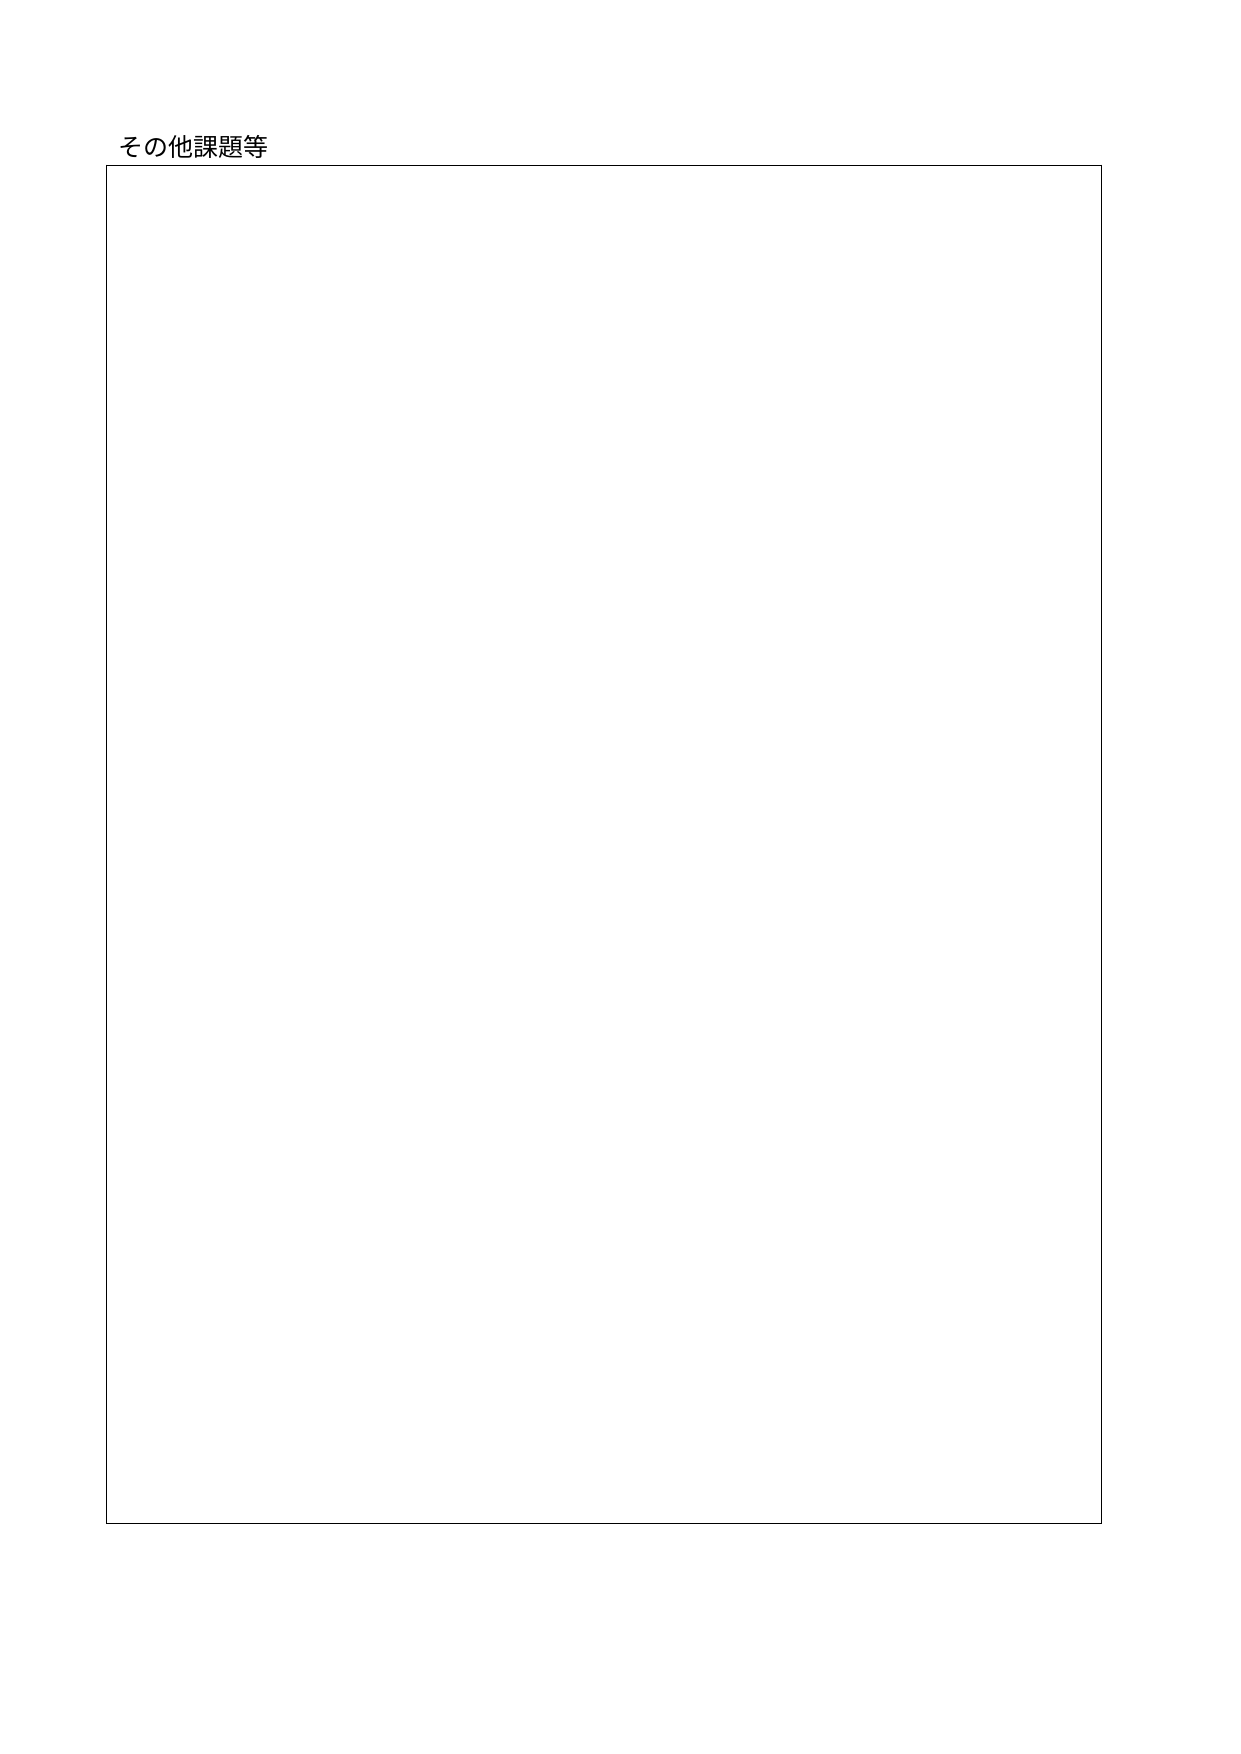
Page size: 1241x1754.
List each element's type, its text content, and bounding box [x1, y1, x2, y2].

text その他課題等 [118, 127, 1122, 164]
table_header [107, 166, 1101, 1523]
